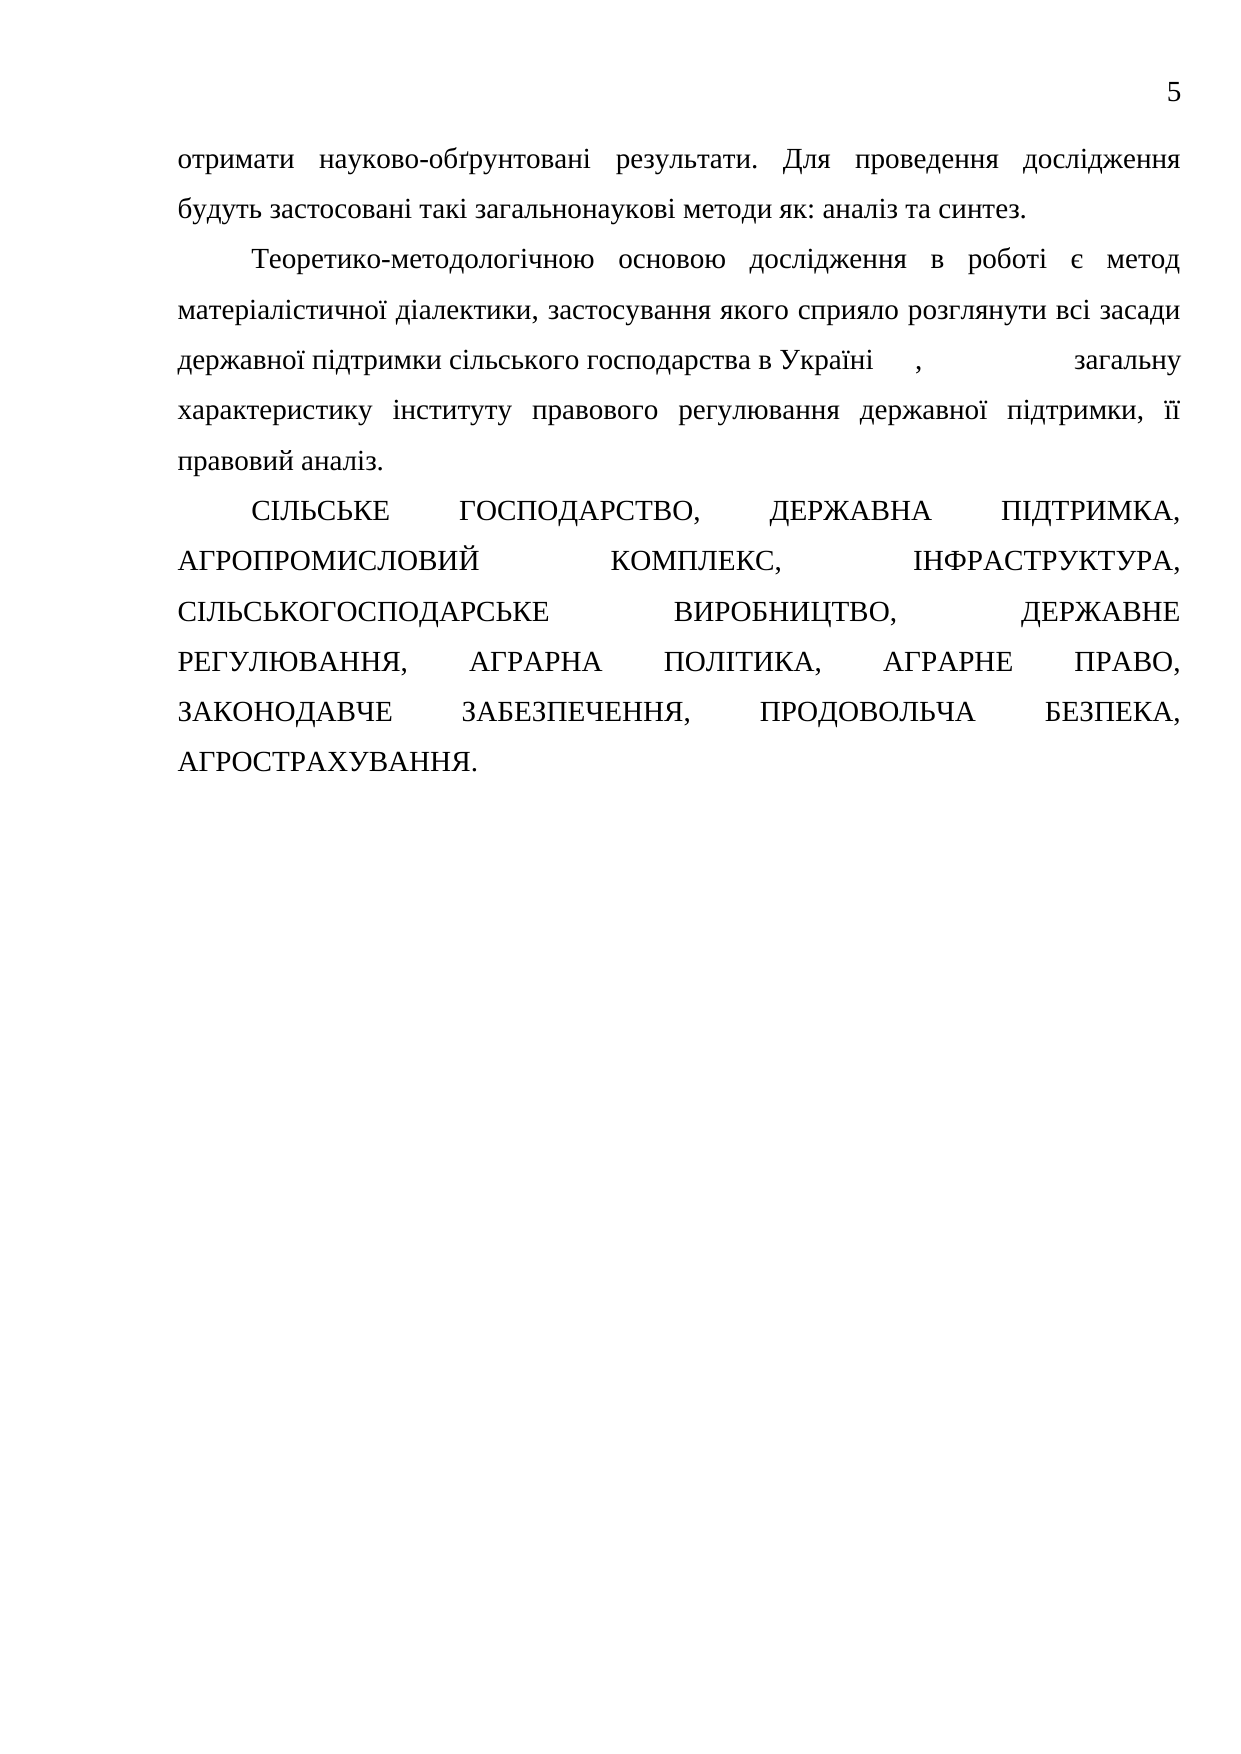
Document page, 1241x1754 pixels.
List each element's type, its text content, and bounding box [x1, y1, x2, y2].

text СІЛЬСЬКЕ ГОСПОДАРСТВО, ДЕРЖАВНА ПІДТРИМКА, АГРОПРОМИСЛОВИЙ КОМПЛЕКС, ІНФРАСТРУКТУРА, СІЛЬСЬКОГОСПОДАРСЬКЕ ВИРОБНИЦТВО, ДЕРЖАВНЕ РЕГУЛЮВАННЯ, АГРАРНА ПОЛІТИКА, АГРАРНЕ ПРАВО, ЗАКОНОДАВЧЕ ЗАБЕЗПЕЧЕННЯ, ПРОДОВОЛЬЧА БЕЗПЕКА, АГРОСТРАХУВАННЯ. [177, 493, 1181, 778]
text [177, 141, 1181, 225]
text Теоретико-методологічною основою дослідження в роботі є метод матеріалістичної діалектики, застосування якого сприяло розглянути всі засади державної підтримки сільського господарства в Україні , загальну характеристику інституту правового регулювання державної підтримки, її правовий аналіз. [177, 241, 1181, 476]
